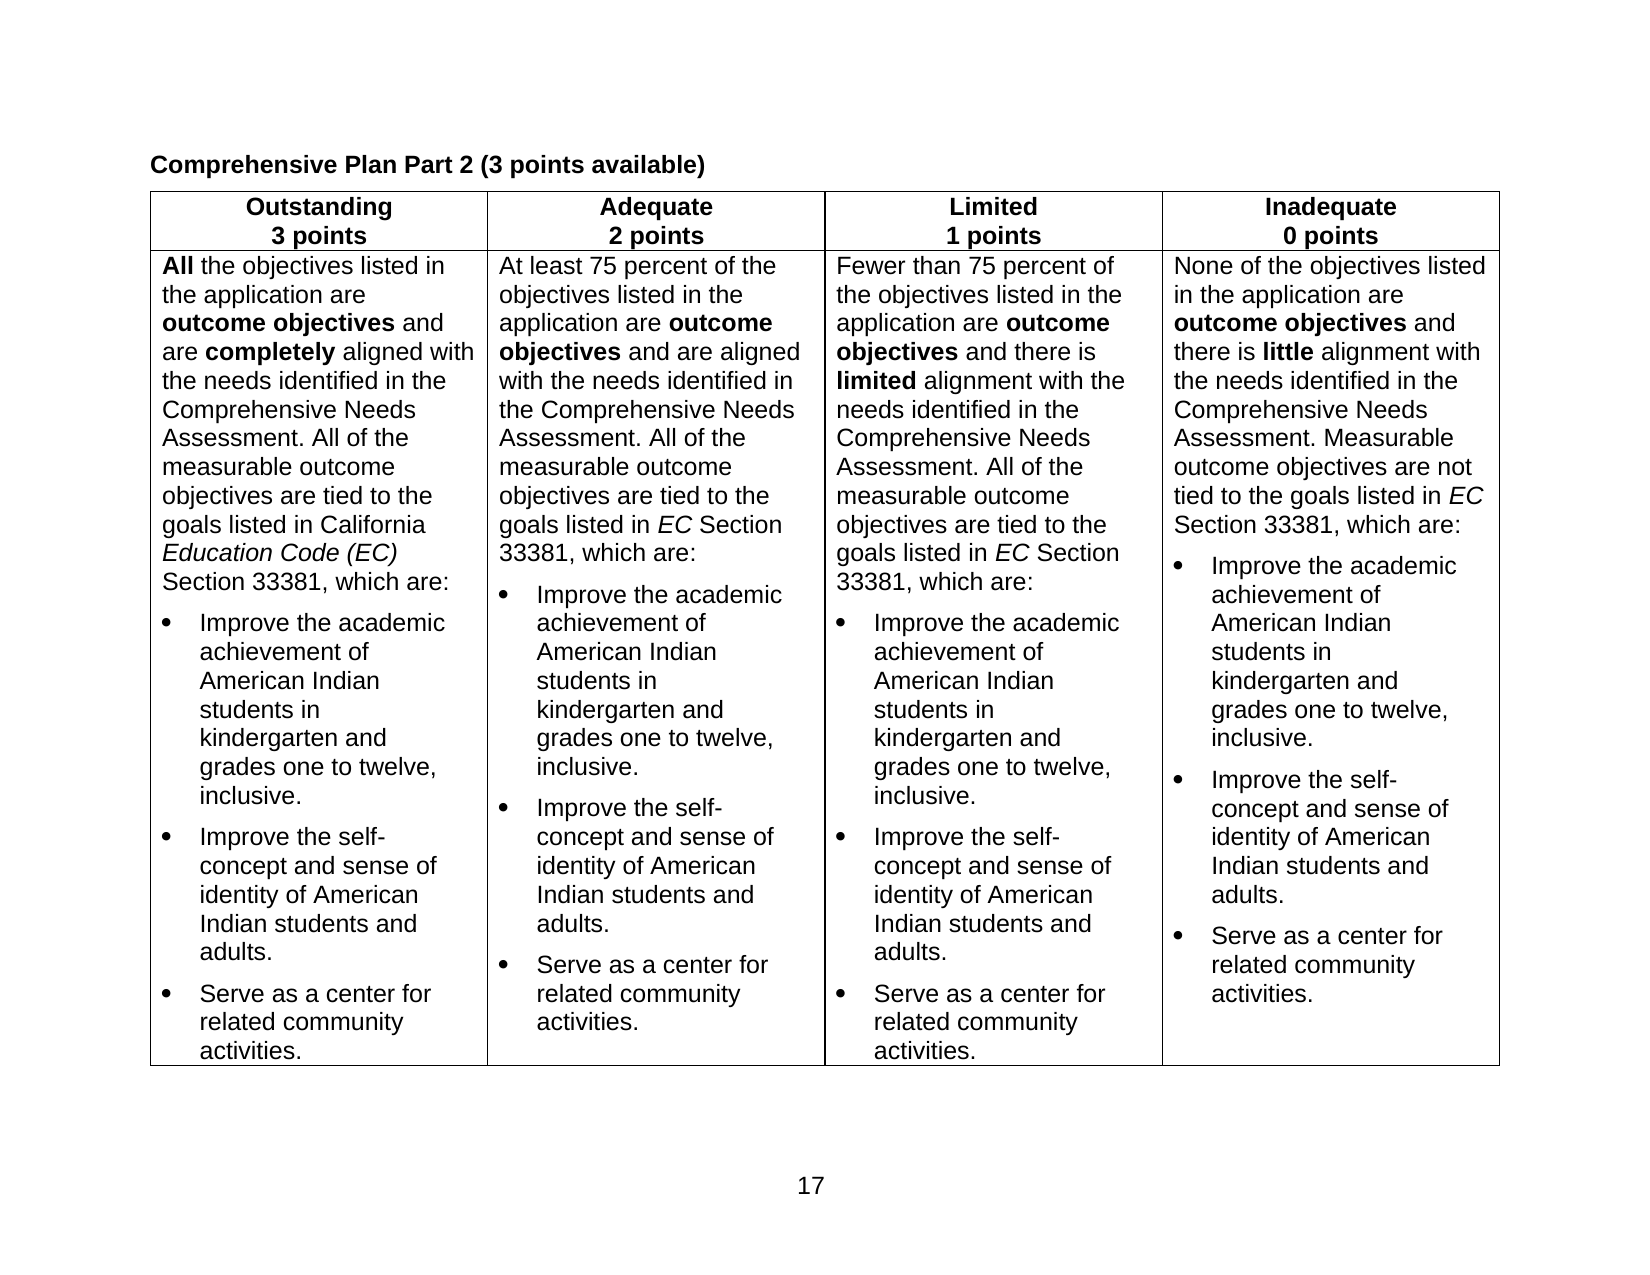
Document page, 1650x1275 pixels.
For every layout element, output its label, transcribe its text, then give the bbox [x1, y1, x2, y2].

table_header Adequate 2 points [488, 192, 824, 250]
table_header Inadequate 0 points [1163, 192, 1499, 250]
text Comprehensive Plan Part 2 (3 points available) [150, 150, 1500, 179]
table_header Limited 1 points [826, 192, 1162, 250]
table_header Outstanding 3 points [151, 192, 487, 250]
table_cell Fewer than 75 percent of the objectives listed in the application are outcome objectives and there is limited alignment with the needs identified in the Comprehensive Needs Assessment. All of the measurable outcome objectives are tied to the goals listed in EC Section 33381, which are: Improve the academic achievement of American Indian students in kindergarten and grades one to twelve, inclusive. Improve the self-concept and sense of identity of American Indian students and adults. Serve as a center for related community activities. [826, 251, 1162, 1065]
table_cell At least 75 percent of the objectives listed in the application are outcome objectives and are aligned with the needs identified in the Comprehensive Needs Assessment. All of the measurable outcome objectives are tied to the goals listed in EC Section 33381, which are: Improve the academic achievement of American Indian students in kindergarten and grades one to twelve, inclusive. Improve the self-concept and sense of identity of American Indian students and adults. Serve as a center for related community activities. [488, 251, 824, 1065]
table_cell None of the objectives listed in the application are outcome objectives and there is little alignment with the needs identified in the Comprehensive Needs Assessment. Measurable outcome objectives are not tied to the goals listed in EC Section 33381, which are: Improve the academic achievement of American Indian students in kindergarten and grades one to twelve, inclusive. Improve the self-concept and sense of identity of American Indian students and adults. Serve as a center for related community activities. [1163, 251, 1499, 1065]
table_cell All the objectives listed in the application are outcome objectives and are completely aligned with the needs identified in the Comprehensive Needs Assessment. All of the measurable outcome objectives are tied to the goals listed in California Education Code (EC) Section 33381, which are: Improve the academic achievement of American Indian students in kindergarten and grades one to twelve, inclusive. Improve the self-concept and sense of identity of American Indian students and adults. Serve as a center for related community activities. [151, 251, 487, 1065]
